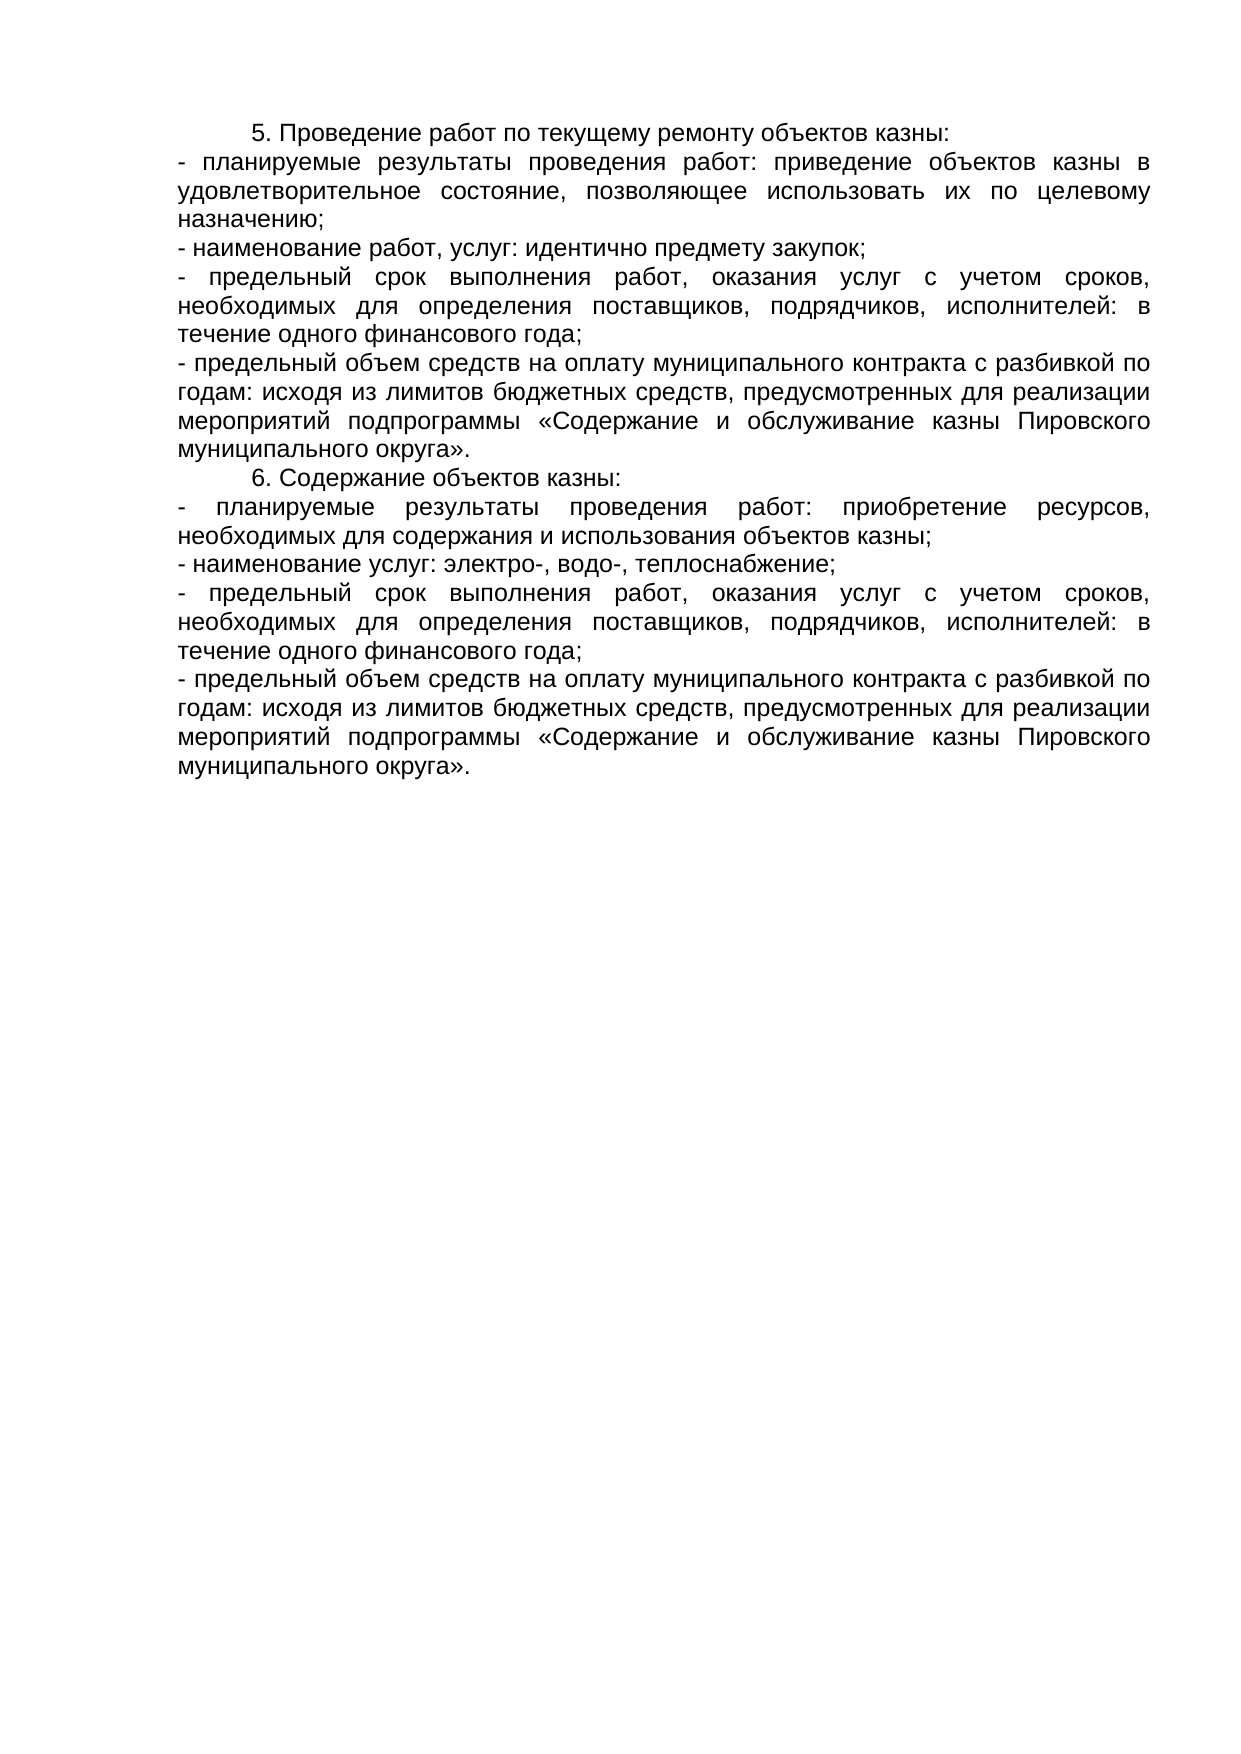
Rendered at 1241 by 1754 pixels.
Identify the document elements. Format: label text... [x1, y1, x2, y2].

list - наименование работ, услуг: идентично предмету закупок; [177, 233, 1152, 262]
list 6. Содержание объектов казны: [251, 463, 1152, 492]
list - планируемые результаты проведения работ: приобретение ресурсов, необходимых для содержания и использования объектов казны; [177, 492, 1152, 549]
list 5. Проведение работ по текущему ремонту объектов казны: [251, 118, 1152, 147]
list - планируемые результаты проведения работ: приведение объектов казны в удовлетворительное состояние, позволяющее использовать их по целевому назначению; [177, 147, 1152, 233]
list - наименование услуг: электро-, водо-, теплоснабжение; [177, 549, 1152, 578]
